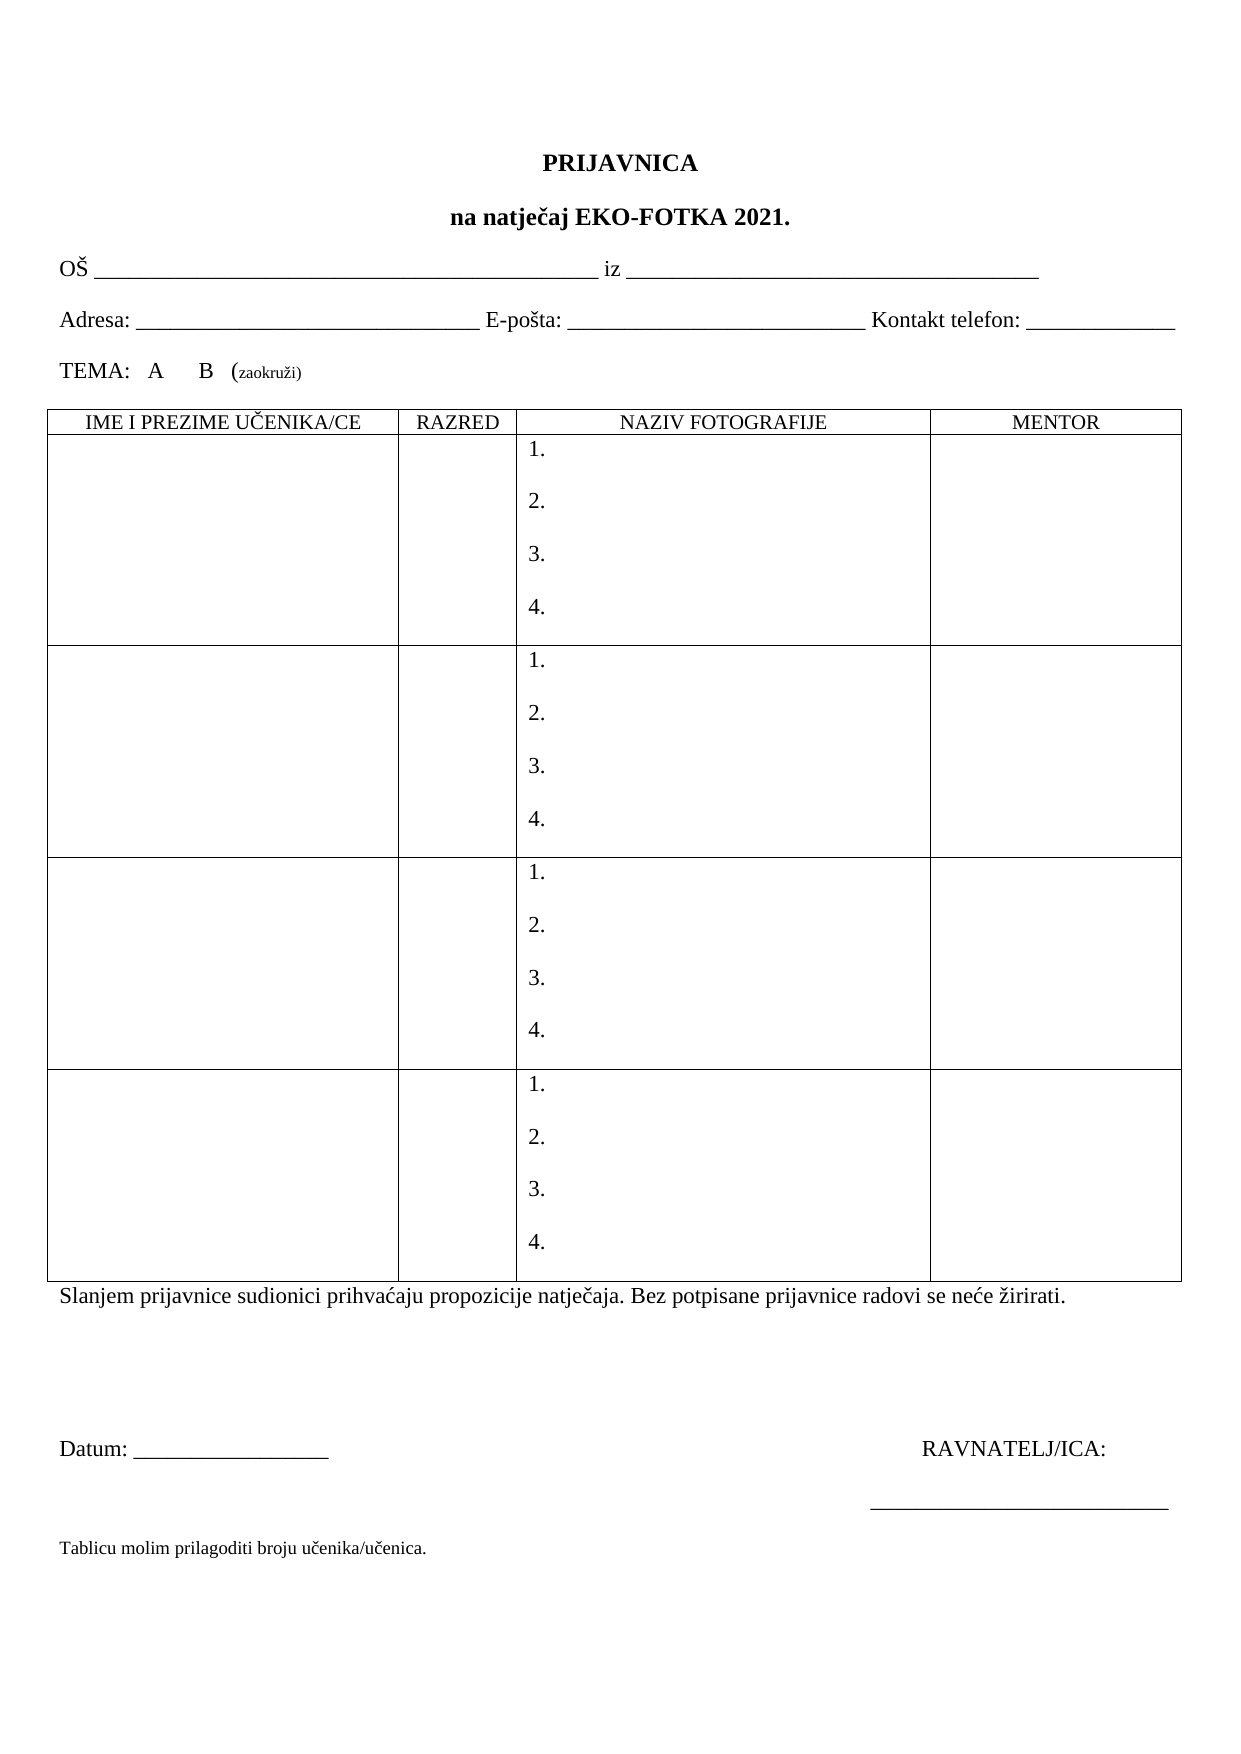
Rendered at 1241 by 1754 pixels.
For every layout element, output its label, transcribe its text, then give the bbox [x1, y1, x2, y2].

table_header RAZRED [399, 410, 516, 434]
table_cell [48, 858, 398, 1069]
table_cell [399, 858, 516, 1069]
text __________________________ [59, 1486, 1181, 1512]
table_cell [931, 1070, 1181, 1281]
table_cell 1. 2. 3. 4. [517, 435, 930, 645]
table_header NAZIV FOTOGRAFIJE [517, 410, 930, 434]
text Datum: _________________ RAVNATELJ/ICA: [59, 1435, 1181, 1461]
table_cell [399, 1070, 516, 1281]
table_cell [931, 435, 1181, 645]
text OŠ ____________________________________________ iz ____________________________________ [59, 255, 1181, 282]
table_cell [931, 646, 1181, 857]
text TEMA: A B (zaokruži) [59, 357, 1181, 384]
text na natječaj EKO-FOTKA 2021. [59, 202, 1181, 230]
table_cell [931, 858, 1181, 1069]
table_header IME I PREZIME UČENIKA/CE [48, 410, 398, 434]
table_cell 1. 2. 3. 4. [517, 858, 930, 1069]
table_cell [48, 1070, 398, 1281]
table_cell 1. 2. 3. 4. [517, 1070, 930, 1281]
text Adresa: ______________________________ E-pošta: __________________________ Kontakt telefon: _____________ [59, 306, 1181, 333]
table_cell [48, 435, 398, 645]
table_cell [399, 646, 516, 857]
table_cell 1. 2. 3. 4. [517, 646, 930, 857]
text PRIJAVNICA [59, 148, 1181, 176]
text Slanjem prijavnice sudionici prihvaćaju propozicije natječaja. Bez potpisane prijavnice radovi se neće žirirati. [59, 1282, 1181, 1308]
table_cell [399, 435, 516, 645]
table_header MENTOR [931, 410, 1181, 434]
table_cell [48, 646, 398, 857]
text Tablicu molim prilagoditi broju učenika/učenica. [59, 1537, 1181, 1558]
